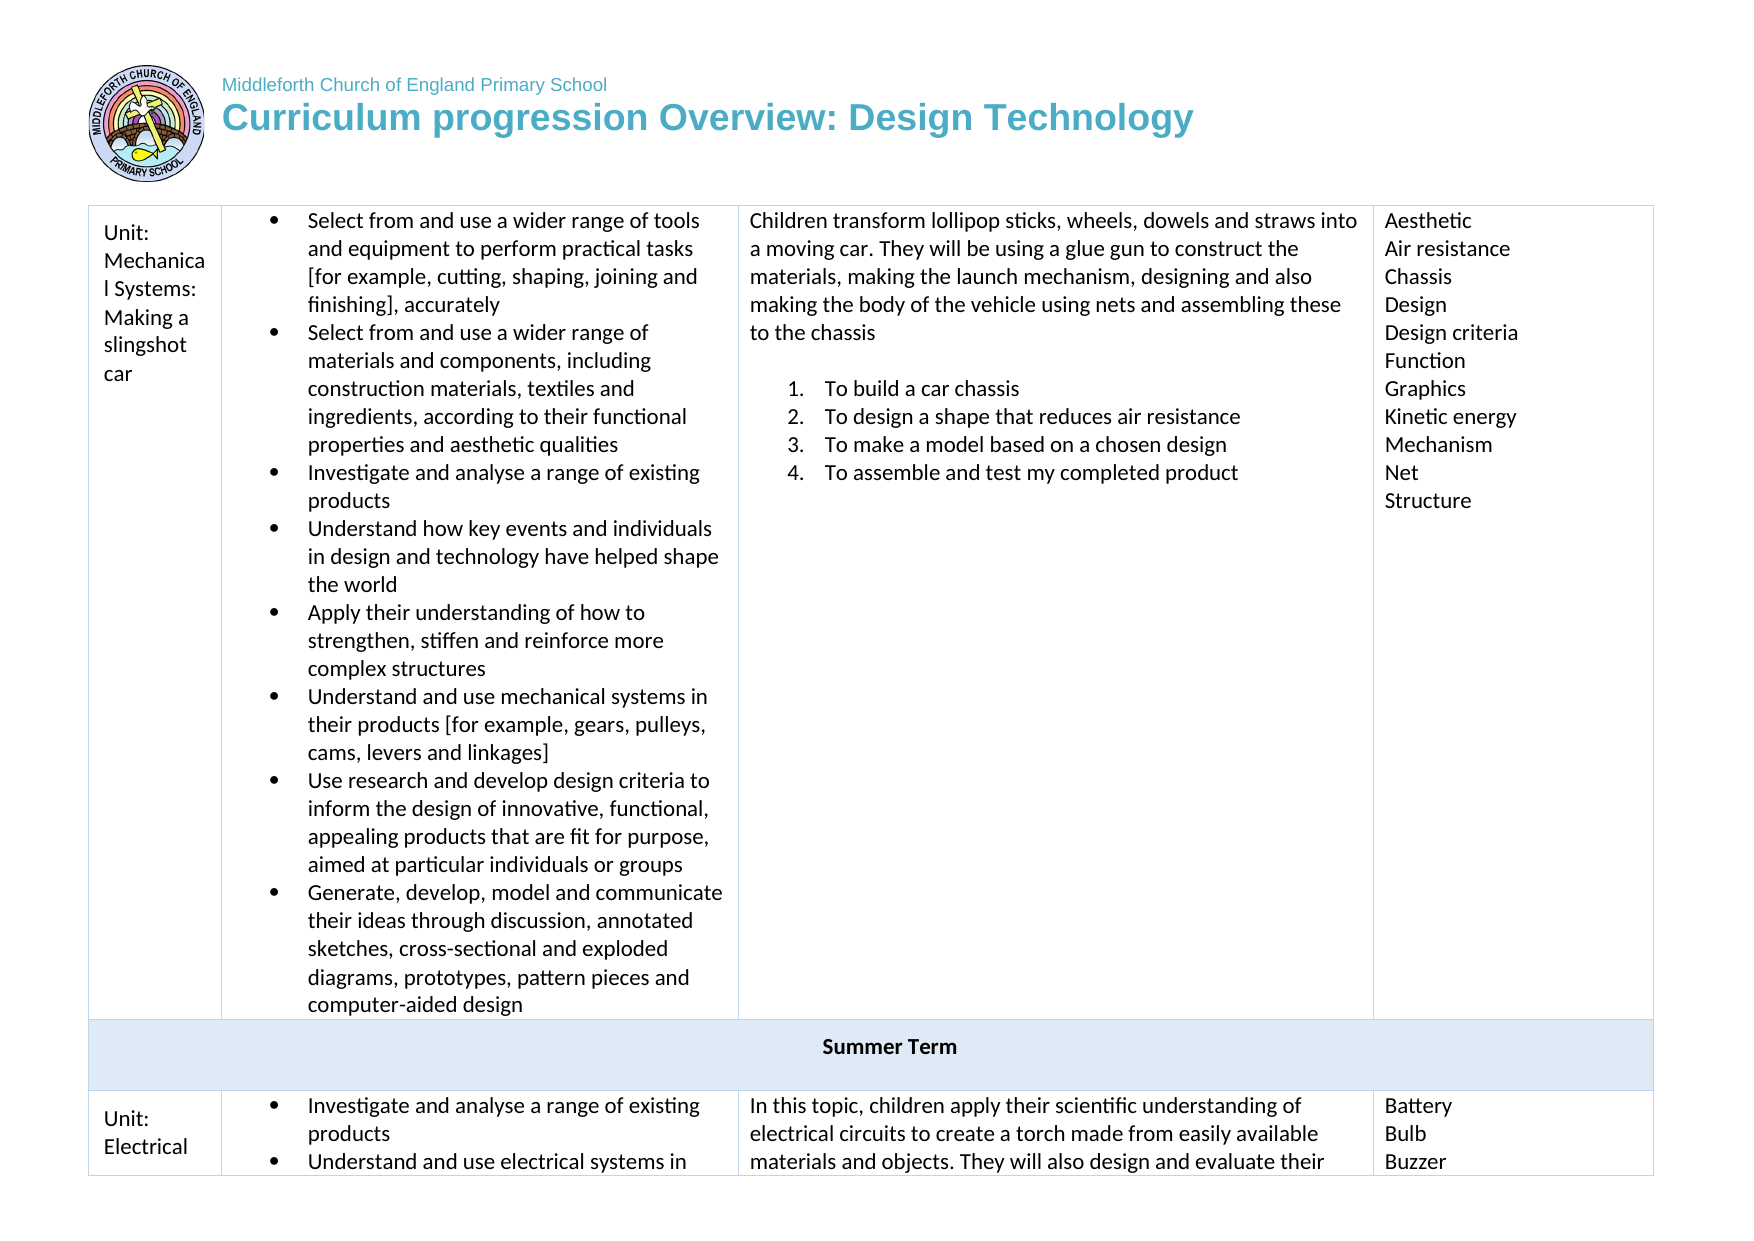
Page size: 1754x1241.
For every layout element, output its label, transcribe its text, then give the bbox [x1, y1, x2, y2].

table_cell Unit: Mechanical Systems: Making a slingshot car [89, 206, 221, 1019]
table_cell Aesthetic Air resistance Chassis Design Design criteria Function Graphics Kinetic energy Mechanism Net Structure [1374, 206, 1653, 1019]
table_cell Summer Term [89, 1020, 1653, 1090]
picture [88, 65, 205, 182]
table_cell Select from and use a wider range of tools and equipment to perform practical tasks [for example, cutting, shaping, joining and finishing], accurately Select from and use a wider range of materials and components, including construction materials, textiles and ingredients, according to their functional properties and aesthetic qualities Investigate and analyse a range of existing products Understand how key events and individuals in design and technology have helped shape the world Apply their understanding of how to strengthen, stiffen and reinforce more complex structures Understand and use mechanical systems in their products [for example, gears, pulleys, cams, levers and linkages] Use research and develop design criteria to inform the design of innovative, functional, appealing products that are fit for purpose, aimed at particular individuals or groups Generate, develop, model and communicate their ideas through discussion, annotated sketches, cross-sectional and exploded diagrams, prototypes, pattern pieces and computer-aided design [222, 206, 738, 1019]
table_cell Unit: Electrical systems- torches [89, 1091, 221, 1175]
table_cell Children transform lollipop sticks, wheels, dowels and straws into a moving car. They will be using a glue gun to construct the materials, making the launch mechanism, designing and also making the body of the vehicle using nets and assembling these to the chassis To build a car chassis To design a shape that reduces air resistance To make a model based on a chosen design To assemble and test my completed product [739, 206, 1373, 1019]
